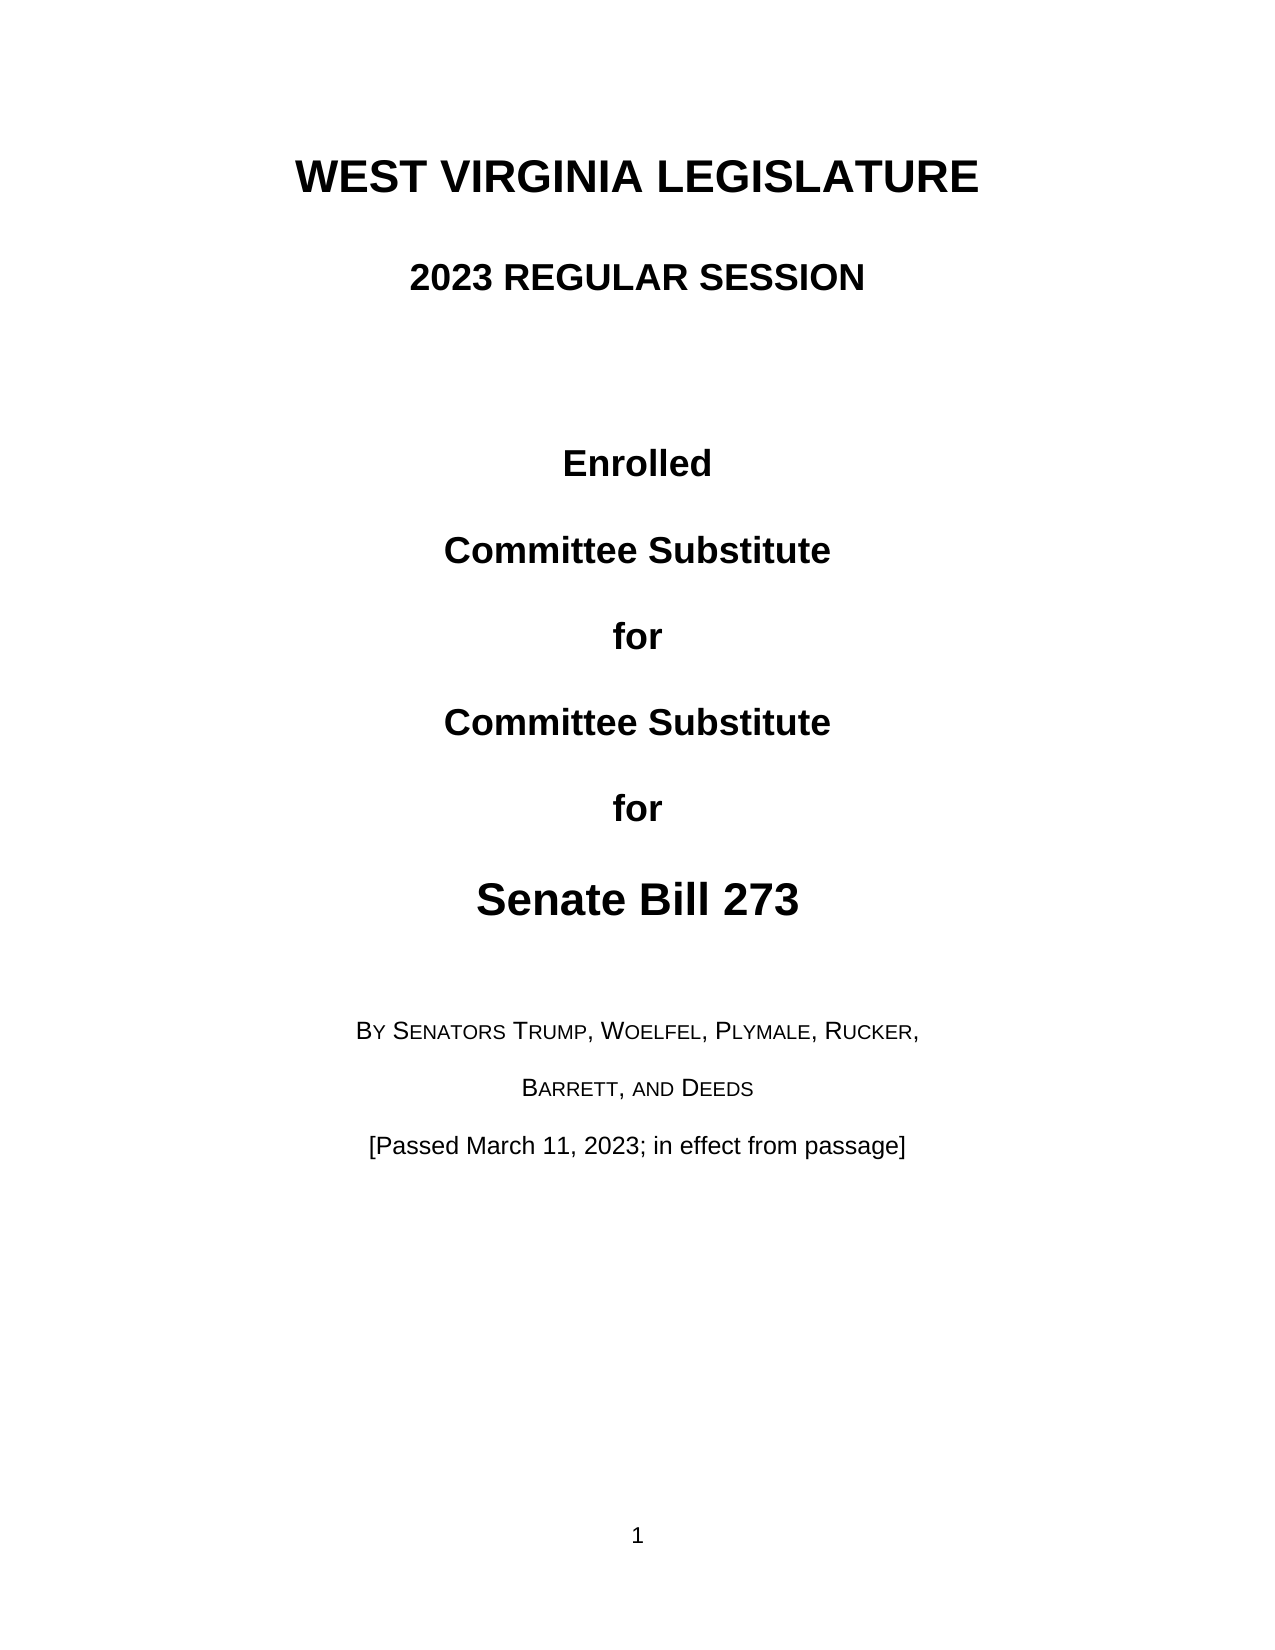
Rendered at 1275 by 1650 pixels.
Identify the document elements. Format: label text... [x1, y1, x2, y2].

text [Passed March 11, 2023; in effect from passage] [337, 1131, 937, 1159]
text By Senators Trump, Woelfel, Plymale, Rucker, Barrett, and Deeds [337, 1016, 937, 1102]
title for [150, 787, 1125, 830]
title Enrolled [150, 442, 1125, 485]
title WEST virginia legislature [150, 150, 1125, 203]
text Bill [150, 873, 1125, 926]
title 2023 regular session [150, 255, 1125, 298]
title for [150, 614, 1125, 657]
